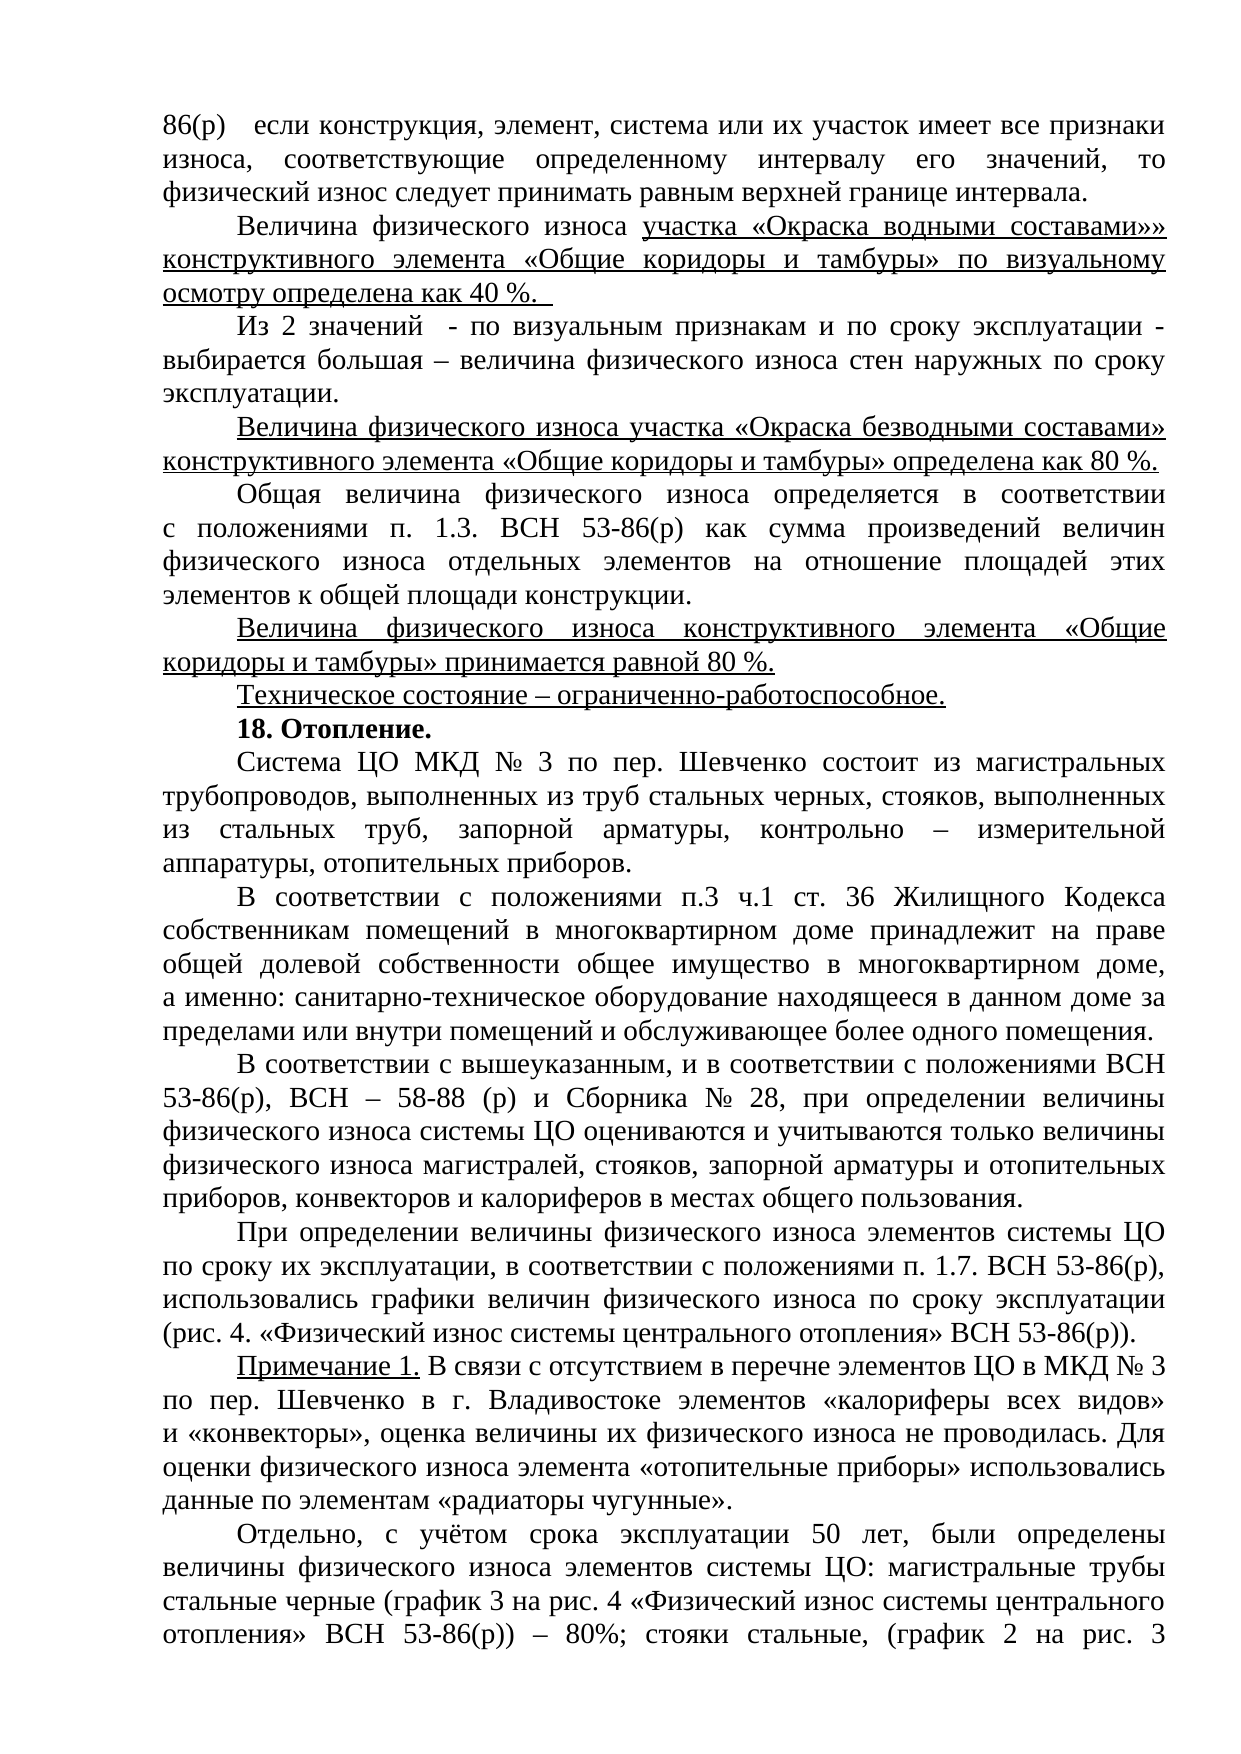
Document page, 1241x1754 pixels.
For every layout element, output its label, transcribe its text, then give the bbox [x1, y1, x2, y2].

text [162, 107, 1167, 208]
text Величина физического износа участка «Окраска водными составами»» конструктивного элемента «Общие коридоры и тамбуры» по визуальному осмотру определена как 40 %. [162, 208, 1167, 308]
text Из 2 значений - по визуальным признакам и по сроку эксплуатации - выбирается большая – величина физического износа стен наружных по сроку эксплуатации. [162, 308, 1167, 409]
text Общая величина физического износа определяется в соответствии с положениями п. 1.3. ВСН 53-86(р) как сумма произведений величин физического износа отдельных элементов на отношение площадей этих элементов к общей площади конструкции. [162, 476, 1167, 610]
text Система ЦО МКД № 3 по пер. Шевченко состоит из магистральных трубопроводов, выполненных из труб стальных черных, стояков, выполненных из стальных труб, запорной арматуры, контрольно – измерительной аппаратуры, отопительных приборов. [162, 744, 1167, 879]
text Примечание 1. В связи с отсутствием в перечне элементов ЦО в МКД № 3 по пер. Шевченко в г. Владивостоке элементов «калориферы всех видов» и «конвекторы», оценка величины их физического износа не проводилась. Для оценки физического износа элемента «отопительные приборы» использовались данные по элементам «радиаторы чугунные». [162, 1348, 1167, 1516]
text Величина физического износа участка «Окраска безводными составами» конструктивного элемента «Общие коридоры и тамбуры» определена как 80 %. [162, 409, 1167, 476]
text Техническое состояние – ограниченно-работоспособное. [162, 677, 1167, 711]
text 18. Отопление. [162, 711, 1167, 744]
text В соответствии с положениями п.3 ч.1 ст. 36 Жилищного Кодекса собственникам помещений в многоквартирном доме принадлежит на праве общей долевой собственности общее имущество в многоквартирном доме, а именно: санитарно-техническое оборудование находящееся в данном доме за пределами или внутри помещений и обслуживающее более одного помещения. [162, 879, 1167, 1046]
text При определении величины физического износа элементов системы ЦО по сроку их эксплуатации, в соответствии с положениями п. 1.7. ВСН 53-86(р), использовались графики величин физического износа по сроку эксплуатации (рис. 4. «Физический износ системы центрального отопления» ВСН 53-86(р)). [162, 1214, 1167, 1348]
text В соответствии с вышеуказанным, и в соответствии с положениями ВСН 53-86(р), ВСН – 58-88 (р) и Сборника № 28, при определении величины физического износа системы ЦО оцениваются и учитываются только величины физического износа магистралей, стояков, запорной арматуры и отопительных приборов, конвекторов и калориферов в местах общего пользования. [162, 1046, 1167, 1214]
text Величина физического износа конструктивного элемента «Общие коридоры и тамбуры» принимается равной 80 %. [162, 610, 1167, 677]
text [162, 1516, 1167, 1650]
